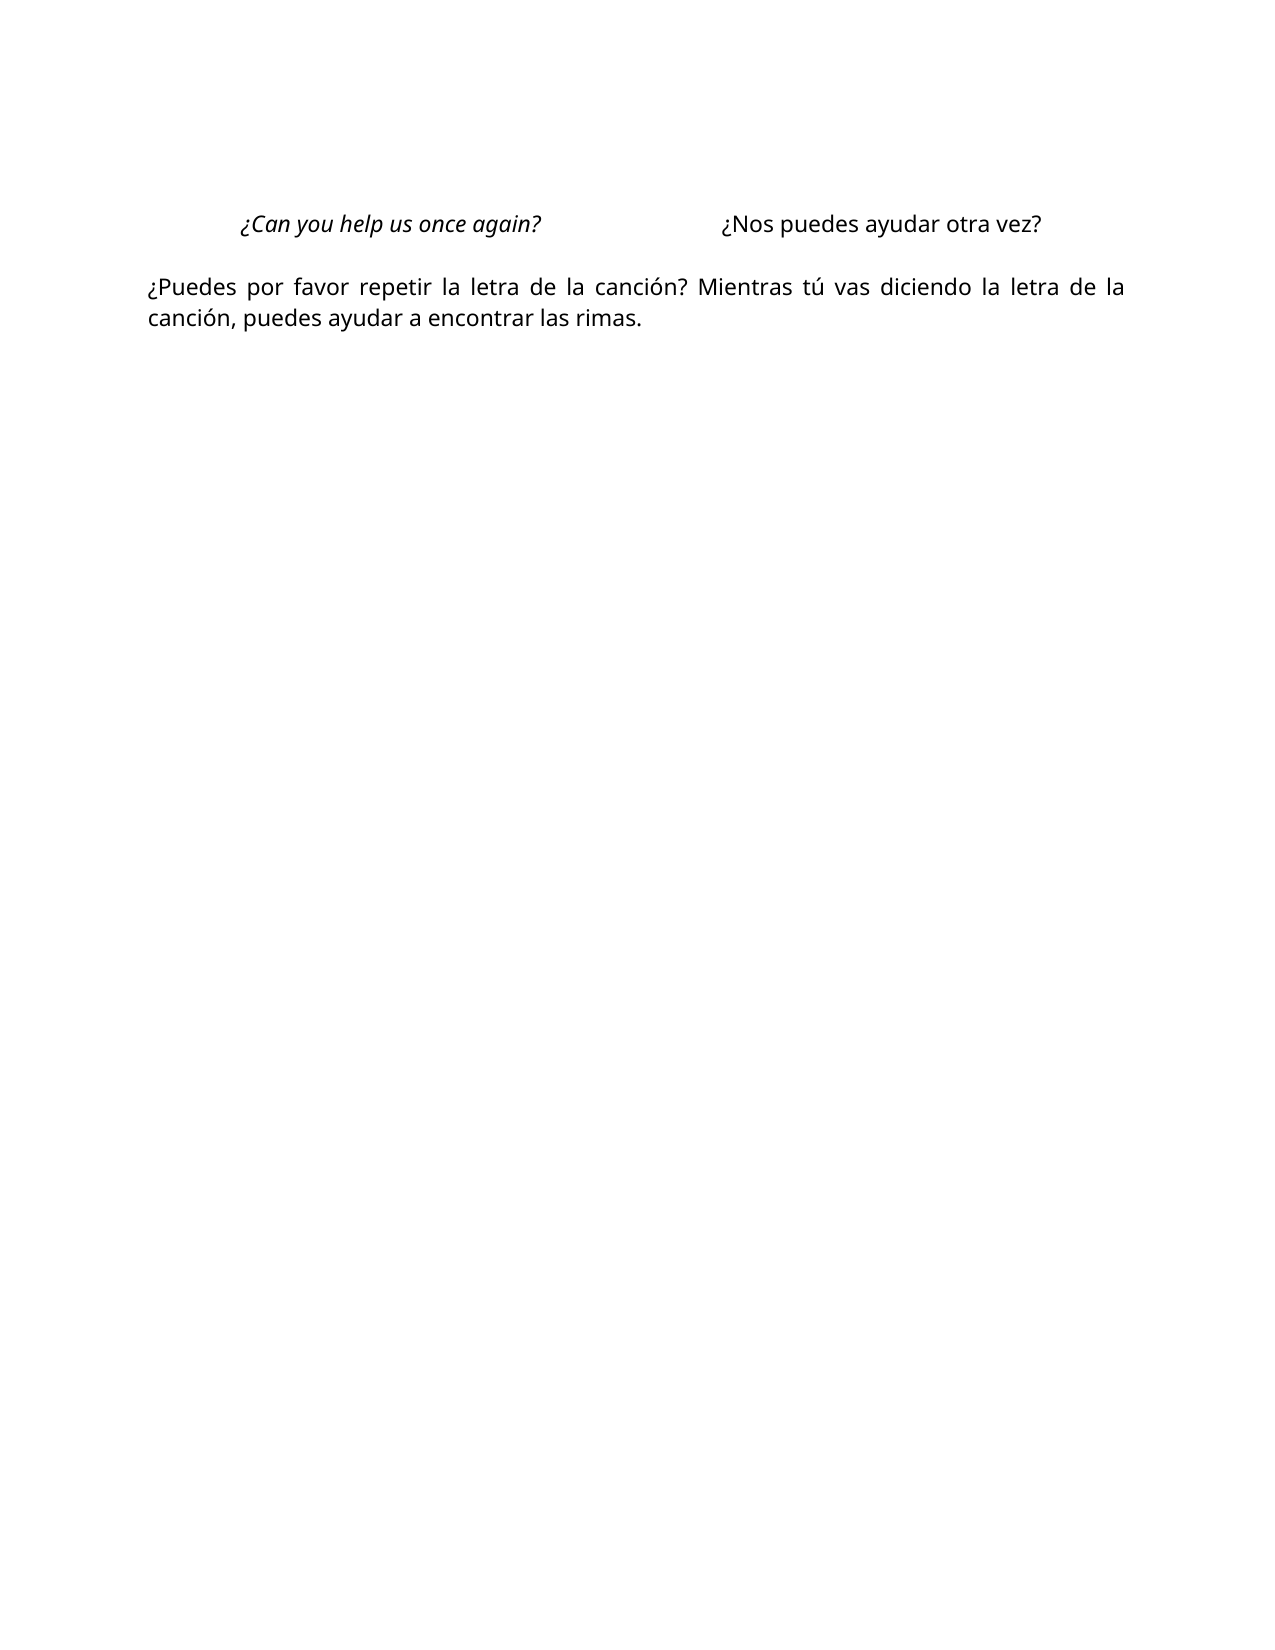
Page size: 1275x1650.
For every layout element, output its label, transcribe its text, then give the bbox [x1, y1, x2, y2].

table_header ¿Nos puedes ayudar otra vez? [637, 209, 1126, 240]
text ¿Puedes por favor repetir la letra de la canción? Mientras tú vas diciendo la letra de la canción, puedes ayudar a encontrar las rimas. [148, 271, 1127, 333]
table_header ¿Can you help us once again? [148, 209, 637, 240]
